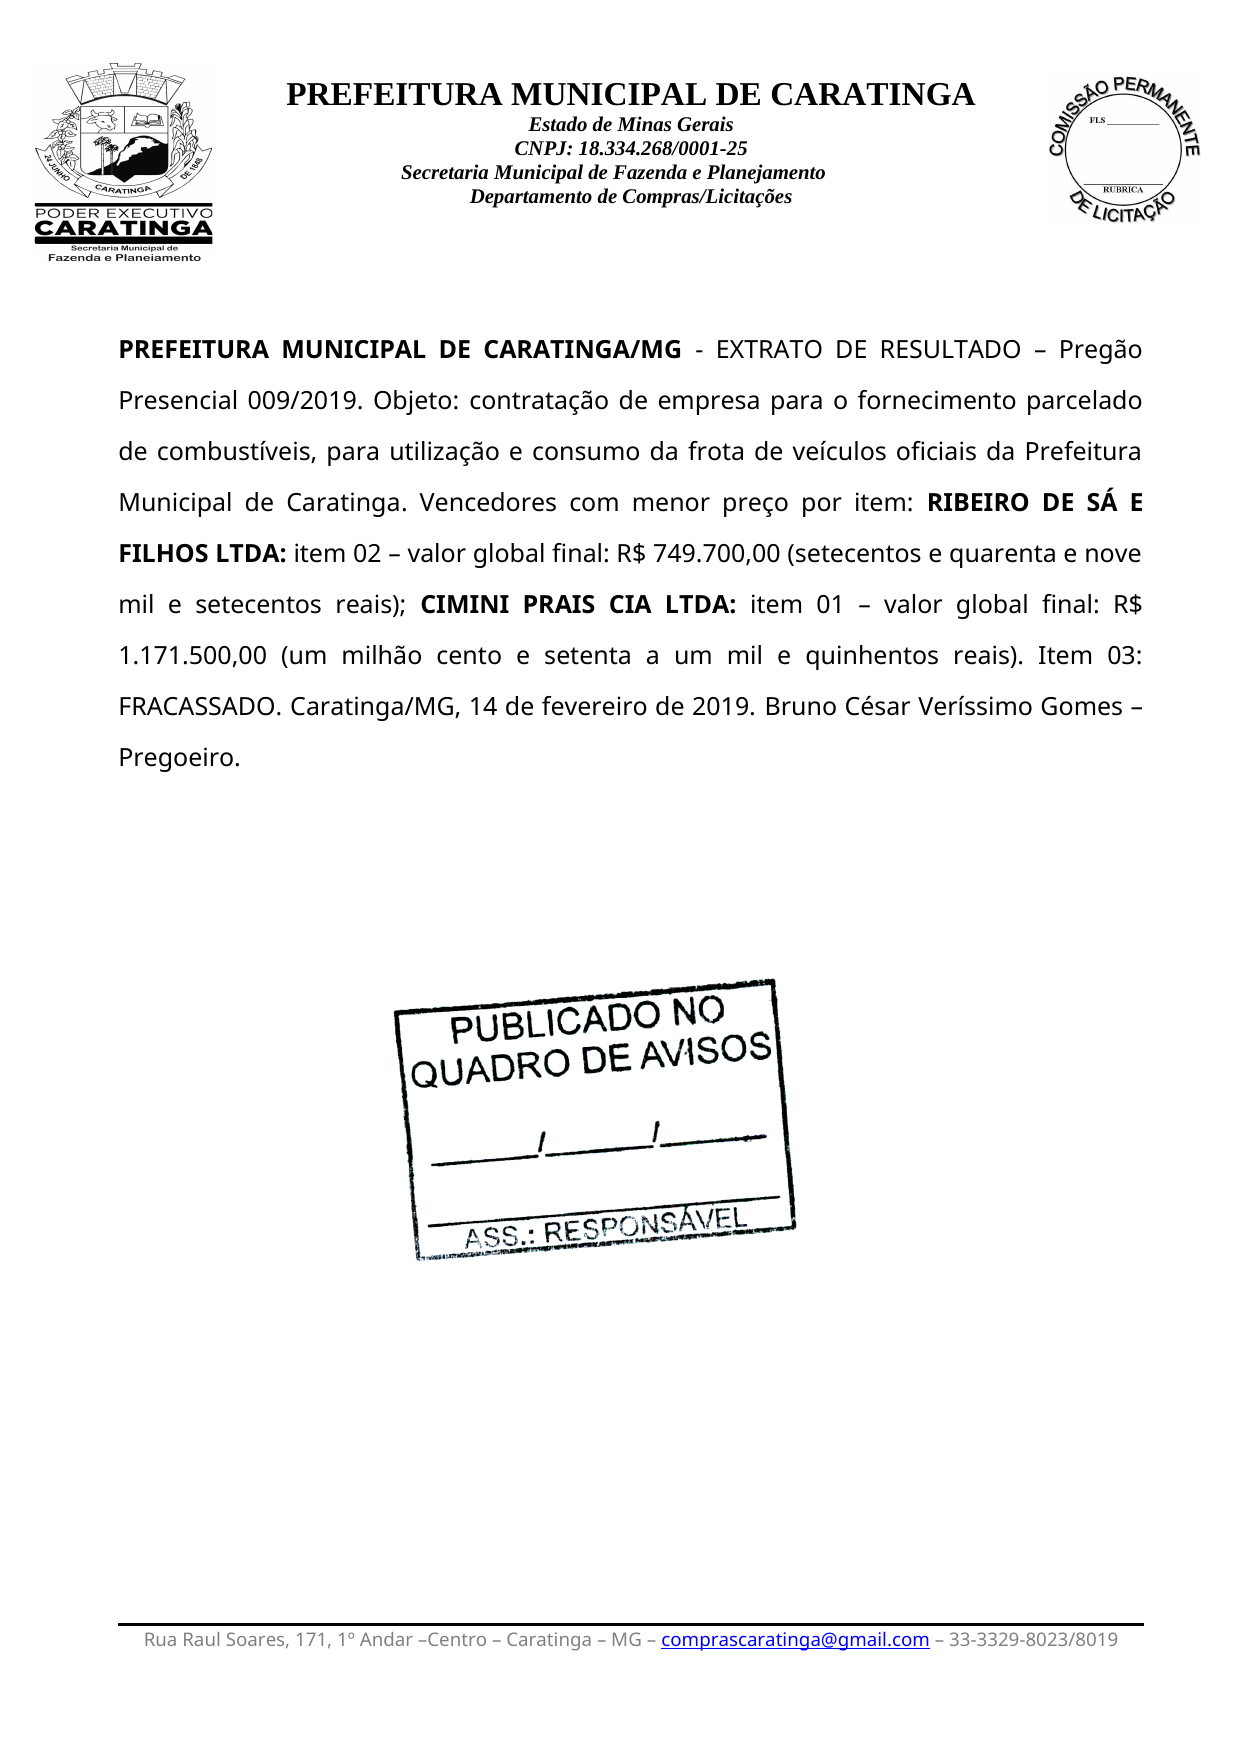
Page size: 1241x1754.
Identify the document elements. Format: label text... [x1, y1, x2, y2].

picture [1047, 75, 1203, 224]
picture [34, 63, 213, 261]
text PREFEITURA MUNICIPAL DE CARATINGA/MG - EXTRATO DE RESULTADO – Pregão Presencial 009/2019. Objeto: contratação de empresa para o fornecimento parcelado de combustíveis, para utilização e consumo da frota de veículos oficiais da Prefeitura Municipal de Caratinga. Vencedores com menor preço por item: RIBEIRO DE SÁ E FILHOS LTDA: item 02 – valor global final: R$ 749.700,00 (setecentos e quarenta e nove mil e setecentos reais); CIMINI PRAIS CIA LTDA: item 01 – valor global final: R$ 1.171.500,00 (um milhão cento e setenta a um mil e quinhentos reais). Item 03: FRACASSADO. Caratinga/MG, 14 de fevereiro de 2019. Bruno César Veríssimo Gomes – Pregoeiro. [118, 332, 1144, 774]
